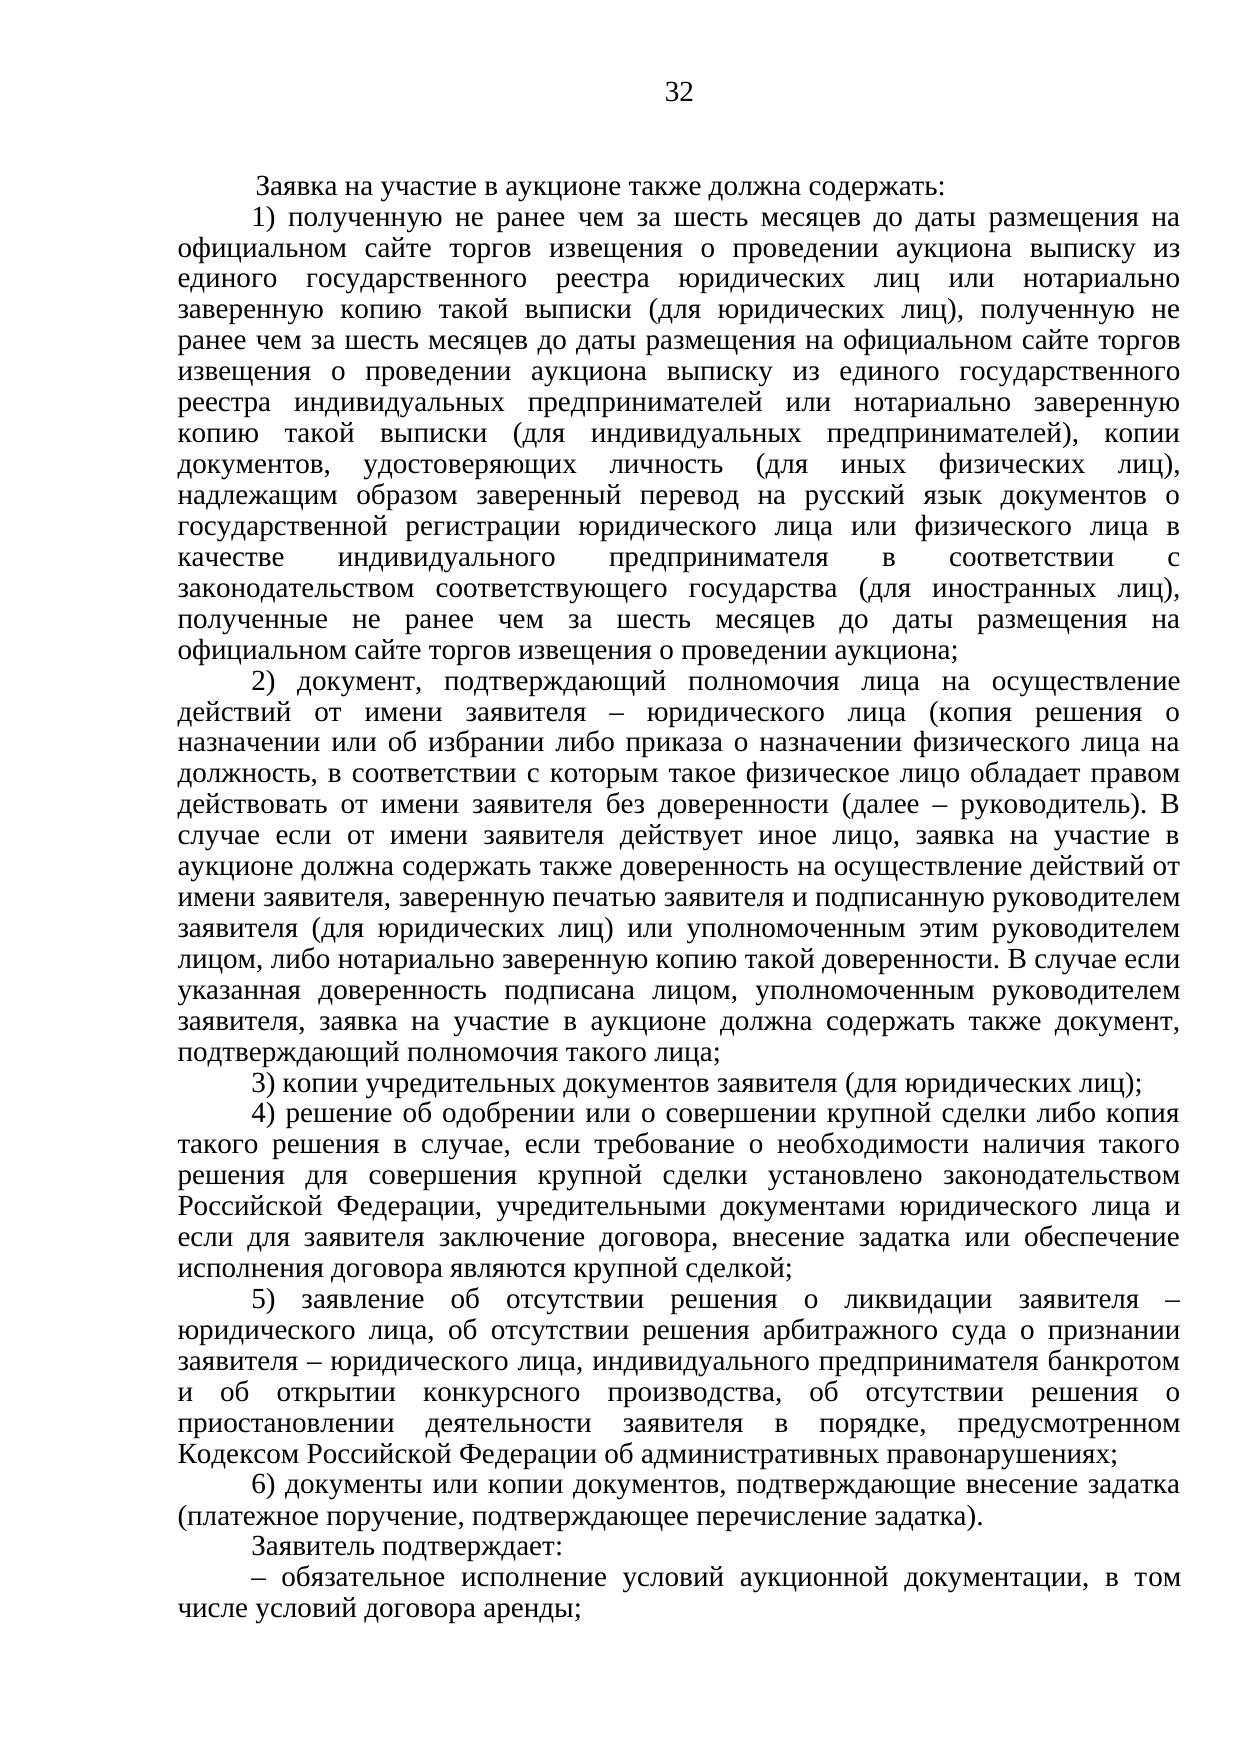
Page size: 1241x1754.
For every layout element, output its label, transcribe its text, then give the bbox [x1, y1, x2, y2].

text Заявка на участие в аукционе также должна содержать: [177, 171, 1181, 201]
text 4) решение об одобрении или о совершении крупной сделки либо копия такого решения в случае, если требование о необходимости наличия такого решения для совершения крупной сделки установлено законодательством Российской Федерации, учредительными документами юридического лица и если для заявителя заключение договора, внесение задатка или обеспечение исполнения договора являются крупной сделкой; [177, 1098, 1181, 1284]
text 1) полученную не ранее чем за шесть месяцев до даты размещения на официальном сайте торгов извещения о проведении аукциона выписку из единого государственного реестра юридических лиц или нотариально заверенную копию такой выписки (для юридических лиц), полученную не ранее чем за шесть месяцев до даты размещения на официальном сайте торгов извещения о проведении аукциона выписку из единого государственного реестра индивидуальных предпринимателей или нотариально заверенную копию такой выписки (для индивидуальных предпринимателей), копии документов, удостоверяющих личность (для иных физических лиц), надлежащим образом заверенный перевод на русский язык документов о государственной регистрации юридического лица или физического лица в качестве индивидуального предпринимателя в соответствии с законодательством соответствующего государства (для иностранных лиц), полученные не ранее чем за шесть месяцев до даты размещения на официальном сайте торгов извещения о проведении аукциона; [177, 201, 1181, 665]
text 5) заявление об отсутствии решения о ликвидации заявителя – юридического лица, об отсутствии решения арбитражного суда о признании заявителя – юридического лица, индивидуального предпринимателя банкротом и об открытии конкурсного производства, об отсутствии решения о приостановлении деятельности заявителя в порядке, предусмотренном Кодексом Российской Федерации об административных правонарушениях; [177, 1284, 1181, 1469]
subtitle – обязательное исполнение условий аукционной документации, в том числе условий договора аренды; [177, 1562, 1181, 1624]
subtitle Заявитель подтверждает: [177, 1531, 1181, 1562]
subtitle 6) документы или копии документов, подтверждающие внесение задатка (платежное поручение, подтверждающее перечисление задатка). [177, 1469, 1181, 1531]
text 2) документ, подтверждающий полномочия лица на осуществление действий от имени заявителя – юридического лица (копия решения о назначении или об избрании либо приказа о назначении физического лица на должность, в соответствии с которым такое физическое лицо обладает правом действовать от имени заявителя без доверенности (далее – руководитель). В случае если от имени заявителя действует иное лицо, заявка на участие в аукционе должна содержать также доверенность на осуществление действий от имени заявителя, заверенную печатью заявителя и подписанную руководителем заявителя (для юридических лиц) или уполномоченным этим руководителем лицом, либо нотариально заверенную копию такой доверенности. В случае если указанная доверенность подписана лицом, уполномоченным руководителем заявителя, заявка на участие в аукционе должна содержать также документ, подтверждающий полномочия такого лица; [177, 665, 1181, 1067]
text 3) копии учредительных документов заявителя (для юридических лиц); [177, 1067, 1181, 1098]
